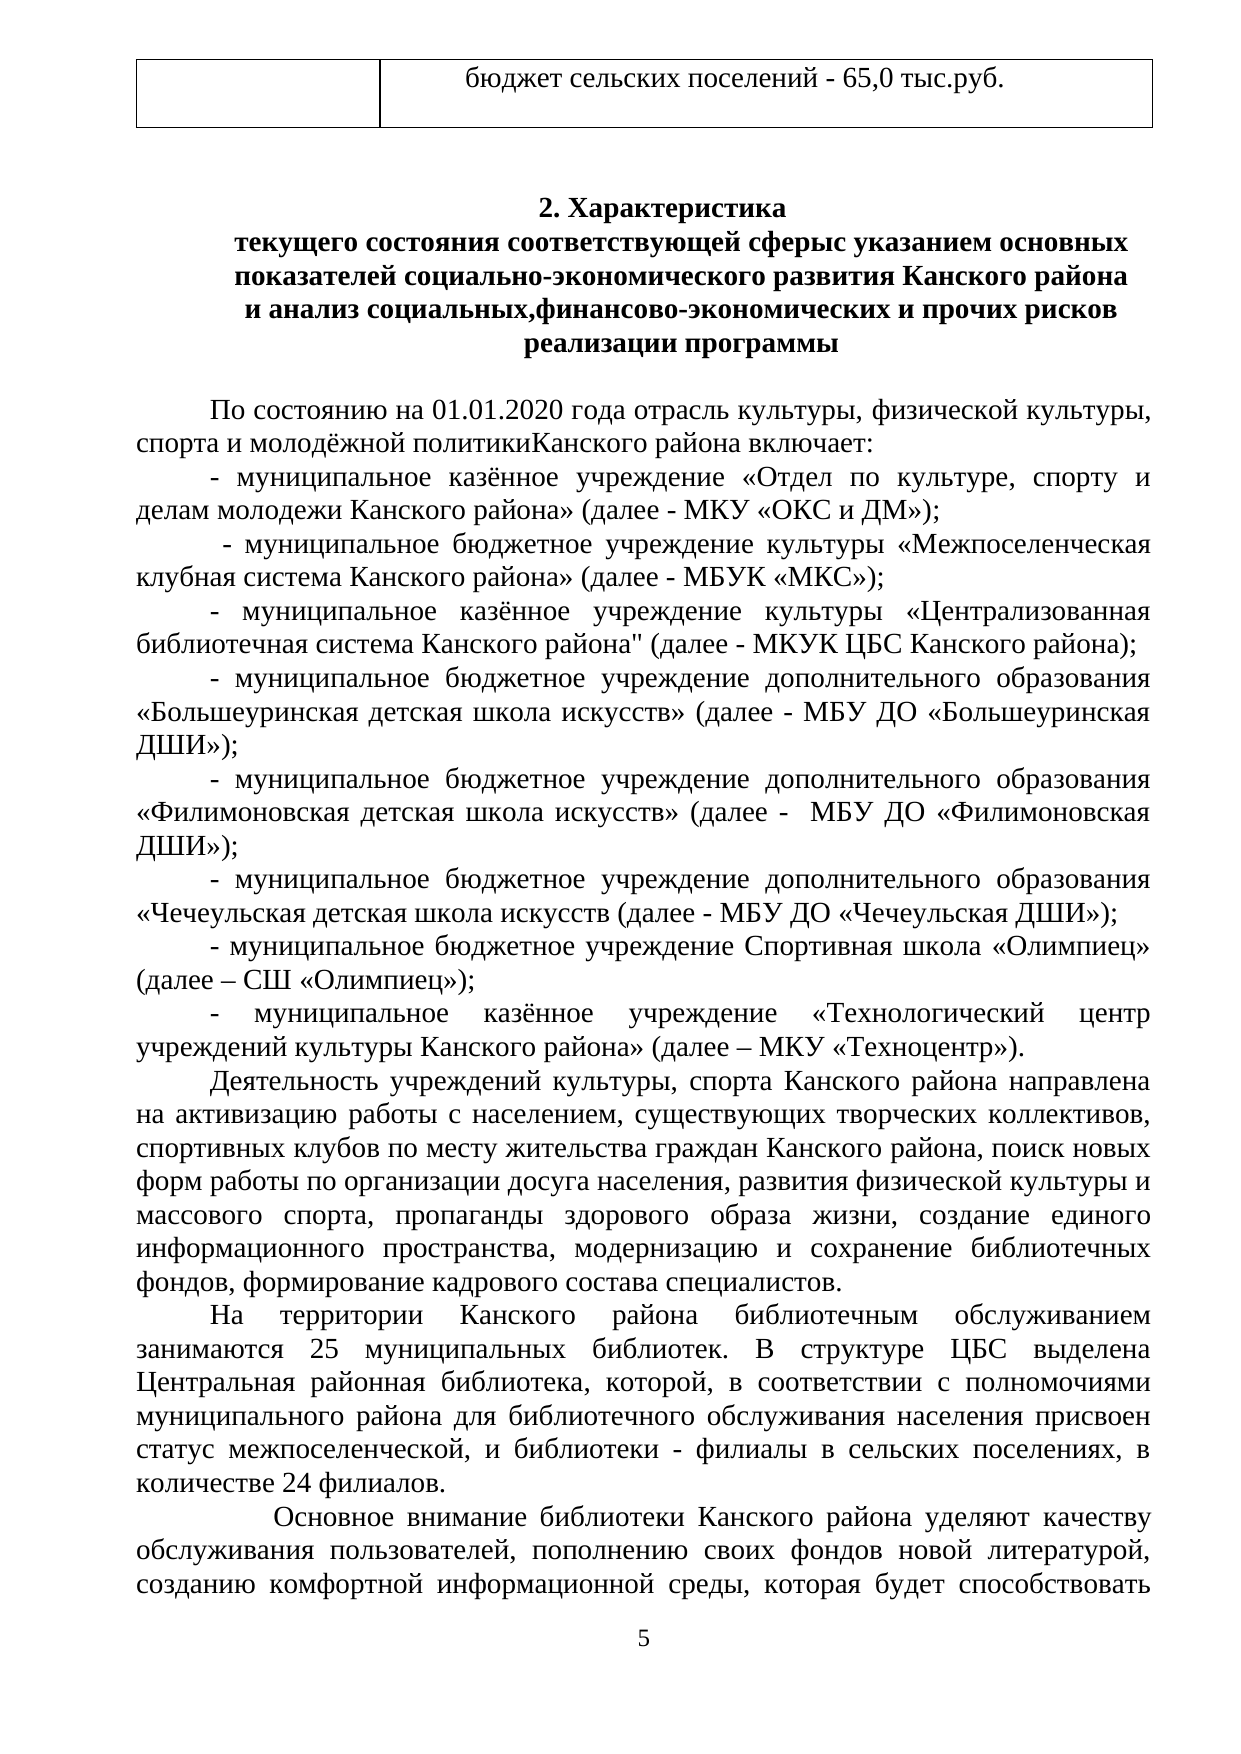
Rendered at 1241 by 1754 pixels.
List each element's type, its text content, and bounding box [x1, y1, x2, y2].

text По состоянию на 01.01.2020 года отрасль культуры, физической культуры, спорта и молодёжной политикиКанского района включает: [136, 392, 1152, 459]
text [136, 1499, 1152, 1599]
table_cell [381, 60, 1152, 127]
text - муниципальное бюджетное учреждение Спортивная школа «Олимпиец» (далее – СШ «Олимпиец»); [136, 928, 1152, 996]
list текущего состояния соответствующей сферыс указанием основных показателей социально-экономического развития Канского района [211, 224, 1152, 291]
text - муниципальное казённое учреждение культуры «Централизованная библиотечная система Канского района" (далее - МКУК ЦБС Канского района); [136, 593, 1152, 660]
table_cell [137, 60, 379, 127]
text - муниципальное бюджетное учреждение дополнительного образования «Чечеульская детская школа искусств (далее - МБУ ДО «Чечеульская ДШИ»); [136, 861, 1152, 928]
text 2. Характеристика [173, 191, 1152, 224]
text Деятельность учреждений культуры, спорта Канского района направлена на активизацию работы с населением, существующих творческих коллективов, спортивных клубов по месту жительства граждан Канского района, поиск новых форм работы по организации досуга населения, развития физической культуры и массового спорта, пропаганды здорового образа жизни, создание единого информационного пространства, модернизацию и сохранение библиотечных фондов, формирование кадрового состава специалистов. [136, 1063, 1152, 1297]
text - муниципальное казённое учреждение «Технологический центр учреждений культуры Канского района» (далее – МКУ «Техноцентр»). [136, 996, 1152, 1063]
text - муниципальное бюджетное учреждение культуры «Межпоселенческая клубная система Канского района» (далее - МБУК «МКС»); [136, 526, 1152, 593]
text - муниципальное бюджетное учреждение дополнительного образования «Большеуринская детская школа искусств» (далее - МБУ ДО «Большеуринская ДШИ»); [136, 660, 1152, 761]
list и анализ социальных,финансово-экономических и прочих рисков реализации программы [211, 291, 1152, 358]
text - муниципальное бюджетное учреждение дополнительного образования «Филимоновская детская школа искусств» (далее - МБУ ДО «Филимоновская ДШИ»); [136, 761, 1152, 861]
text - муниципальное казённое учреждение «Отдел по культуре, спорту и делам молодежи Канского района» (далее - МКУ «ОКС и ДМ»); [136, 459, 1152, 526]
text На территории Канского района библиотечным обслуживанием занимаются 25 муниципальных библиотек. В структуре ЦБС выделена Центральная районная библиотека, которой, в соответствии с полномочиями муниципального района для библиотечного обслуживания населения присвоен статус межпоселенческой, и библиотеки - филиалы в сельских поселениях, в количестве 24 филиалов. [136, 1297, 1152, 1499]
